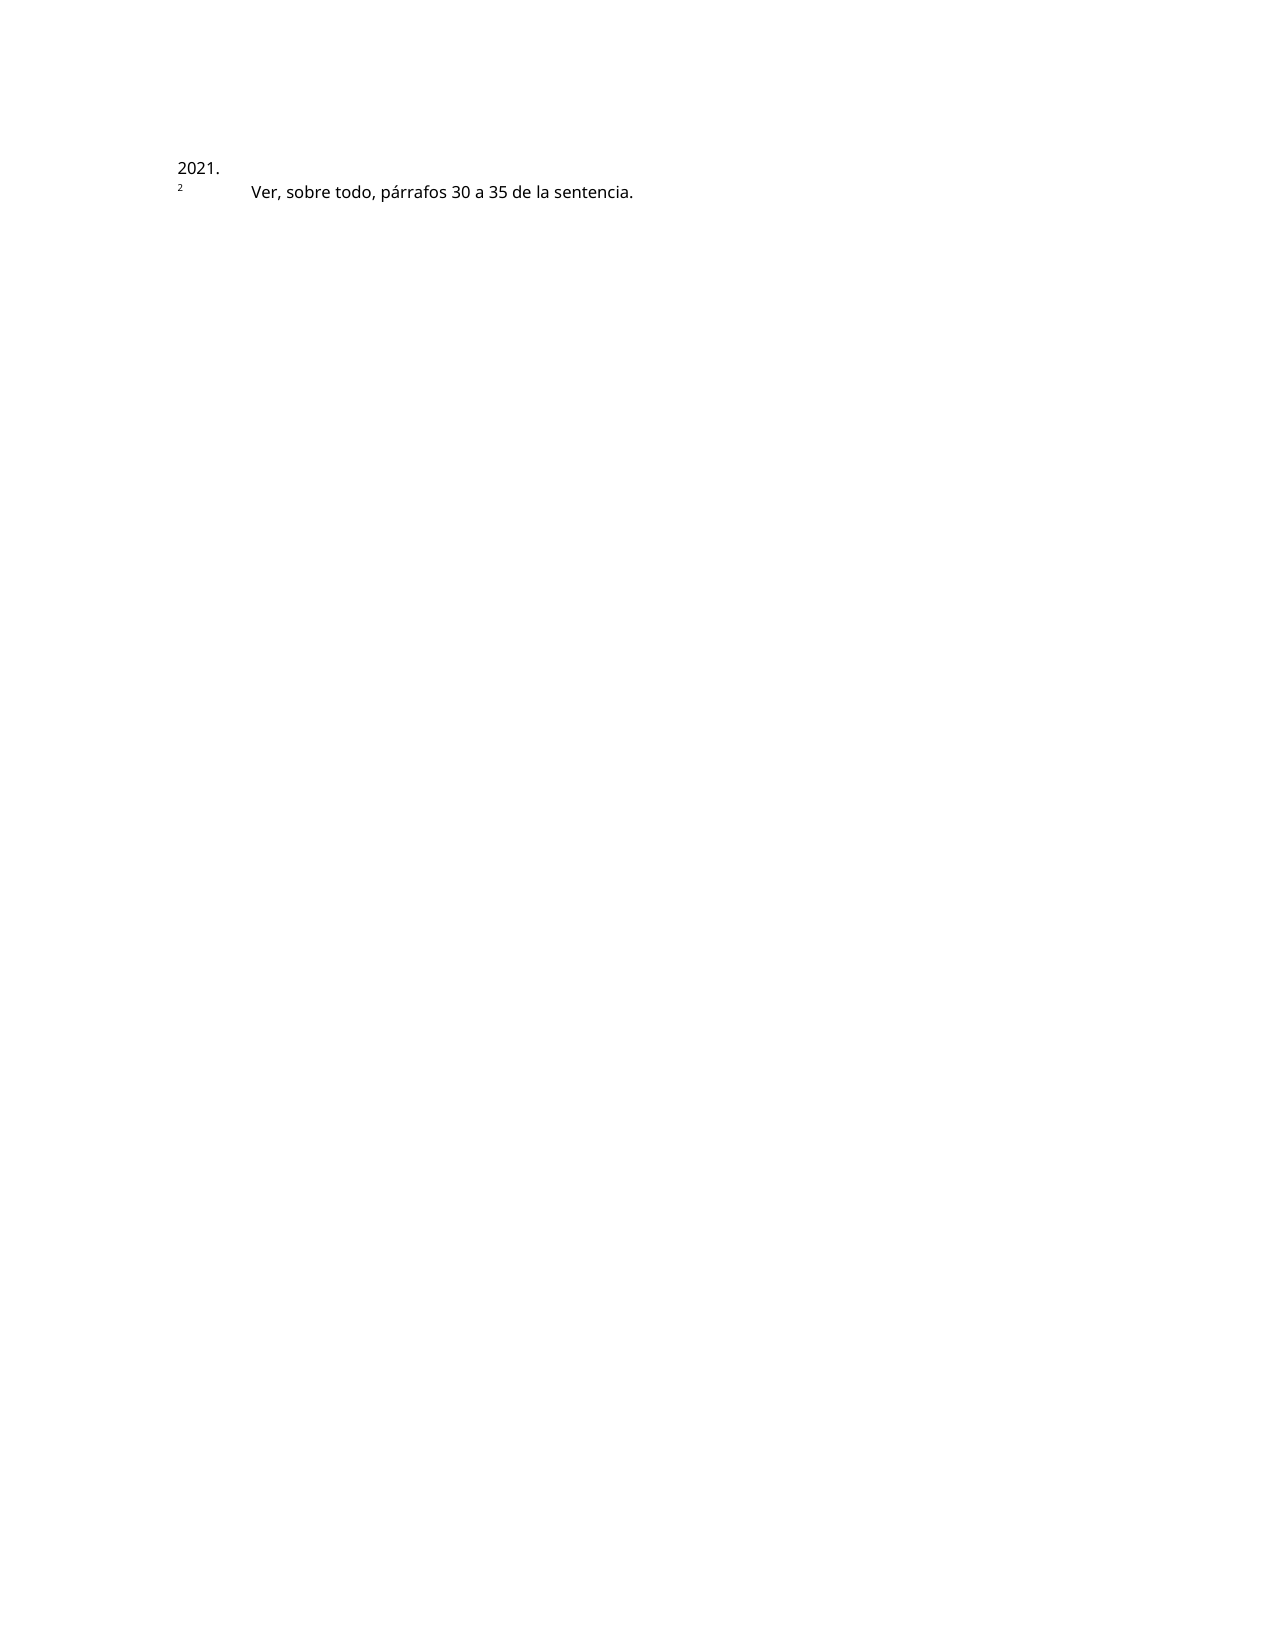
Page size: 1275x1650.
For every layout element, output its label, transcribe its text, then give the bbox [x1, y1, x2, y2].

text 2 Ver, sobre todo, párrafos 30 a 35 de la sentencia. [177, 181, 1169, 204]
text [177, 156, 1098, 179]
